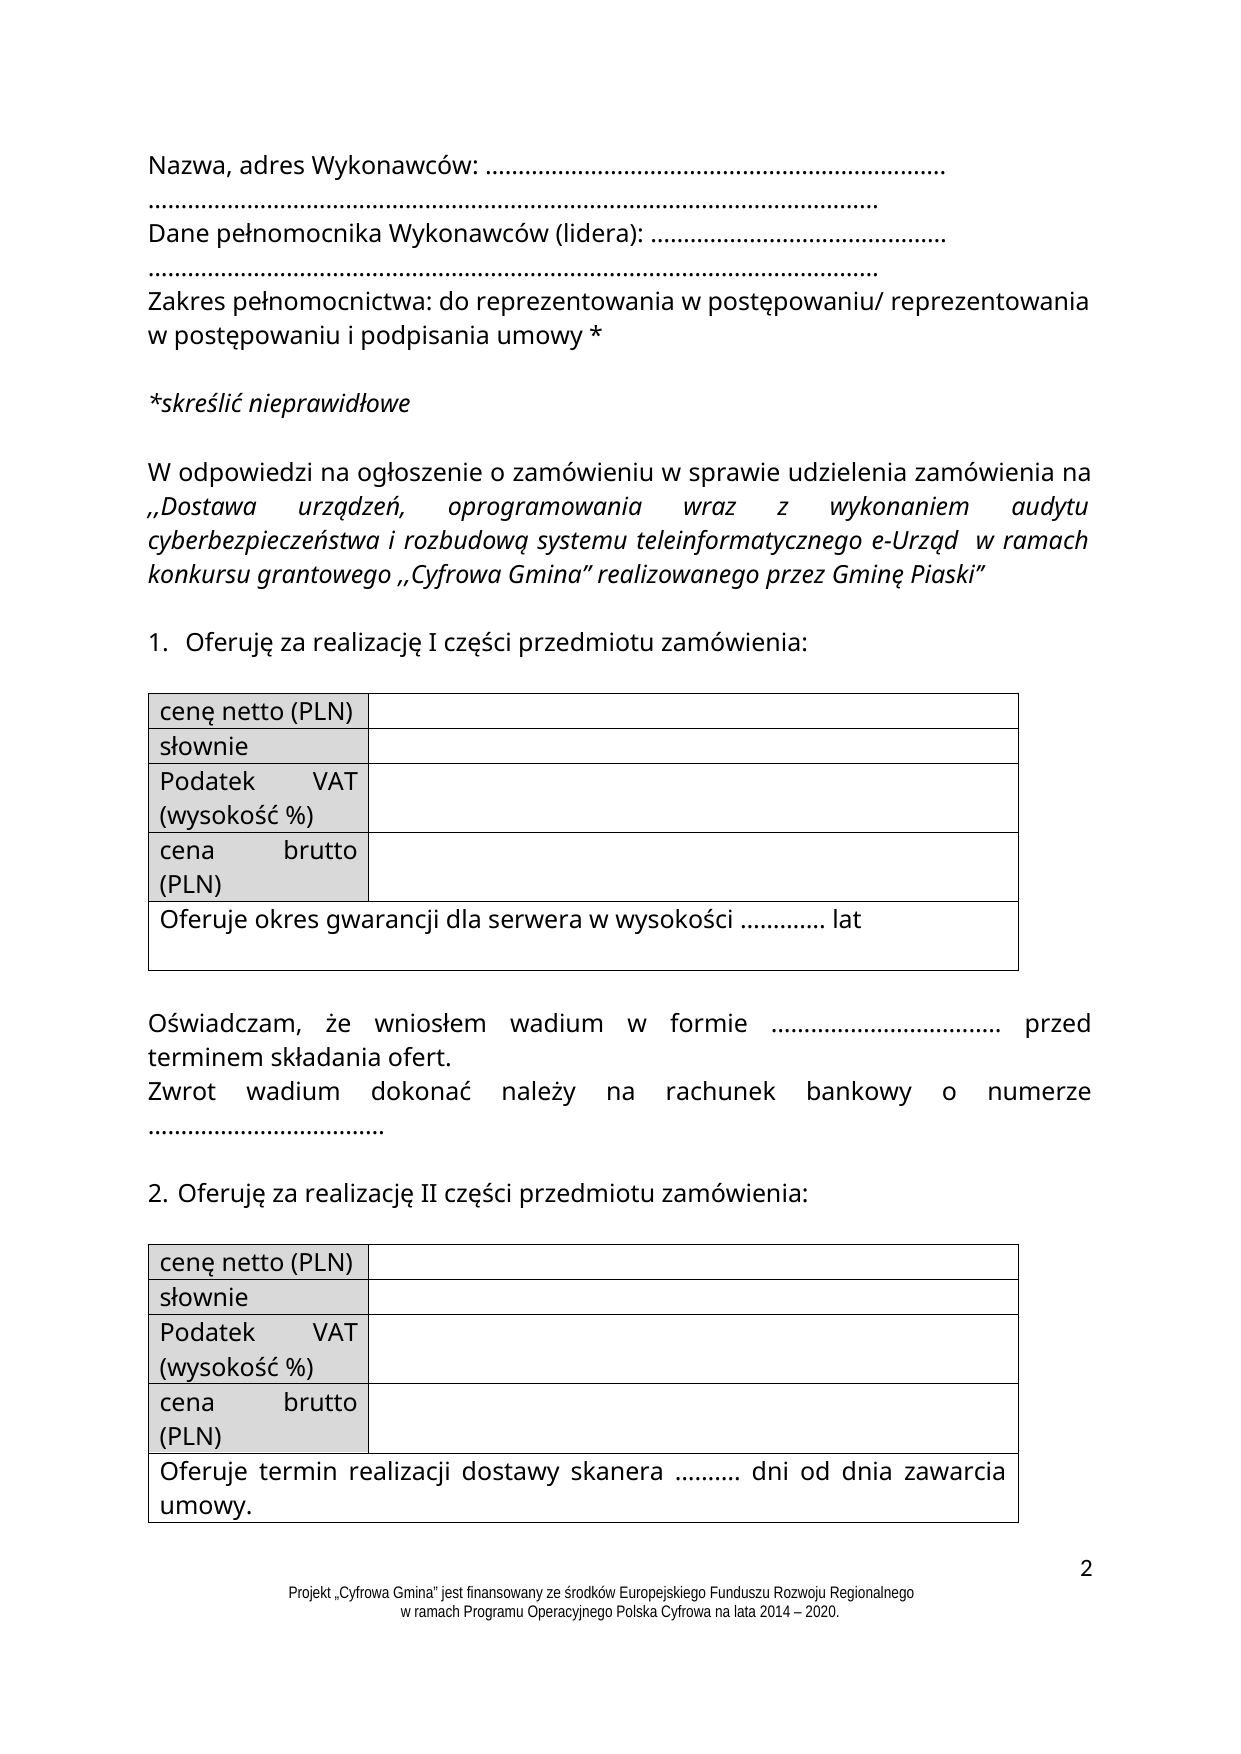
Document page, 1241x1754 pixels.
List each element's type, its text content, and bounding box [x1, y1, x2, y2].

list Oferuję za realizację I części przedmiotu zamówienia: [148, 624, 1093, 658]
table_header cenę netto (PLN) [149, 694, 368, 728]
table_cell [369, 833, 1018, 901]
table_cell cena brutto (PLN) [149, 1384, 368, 1452]
table_cell [369, 1315, 1018, 1383]
text W odpowiedzi na ogłoszenie o zamówieniu w sprawie udzielenia zamówienia na ,,Dostawa urządzeń, oprogramowania wraz z wykonaniem audytu cyberbezpieczeństwa i rozbudową systemu teleinformatycznego e-Urząd w ramach konkursu grantowego ,,Cyfrowa Gmina” realizowanego przez Gminę Piaski’’ [148, 454, 1093, 590]
table_header [369, 1245, 1018, 1279]
table_header cenę netto (PLN) [149, 1245, 368, 1279]
table_cell [369, 1280, 1018, 1314]
table_cell cena brutto (PLN) [149, 833, 368, 901]
table_cell słownie [149, 729, 368, 763]
text Dane pełnomocnika Wykonawców (lidera): ……………………………………… [148, 216, 1093, 250]
text Zakres pełnomocnictwa: do reprezentowania w postępowaniu/ reprezentowania w postępowaniu i podpisania umowy * [148, 284, 1093, 352]
table_cell [369, 1384, 1018, 1452]
table_cell Oferuje okres gwarancji dla serwera w wysokości …………. lat [149, 902, 1018, 970]
table_header [369, 694, 1018, 728]
table_cell słownie [149, 1280, 368, 1314]
text Nazwa, adres Wykonawców: ……………………………………………………………. [148, 148, 1093, 182]
table_cell [369, 764, 1018, 832]
list Oferuję za realizację II części przedmiotu zamówienia: [148, 1176, 1093, 1210]
table_cell Podatek VAT (wysokość %) [149, 1315, 368, 1383]
text ………………………………………………………………………………………………… [148, 250, 1093, 284]
text Oświadczam, że wniosłem wadium w formie …………………………….. przed terminem składania ofert. [148, 1005, 1093, 1073]
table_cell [149, 1454, 1018, 1522]
text ………………………………………………………………………………………………… [148, 182, 1093, 216]
text Zwrot wadium dokonać należy na rachunek bankowy o numerze ……………………………… [148, 1073, 1093, 1142]
text *skreślić nieprawidłowe [148, 386, 1093, 420]
table_cell [369, 729, 1018, 763]
table_cell Podatek VAT (wysokość %) [149, 764, 368, 832]
